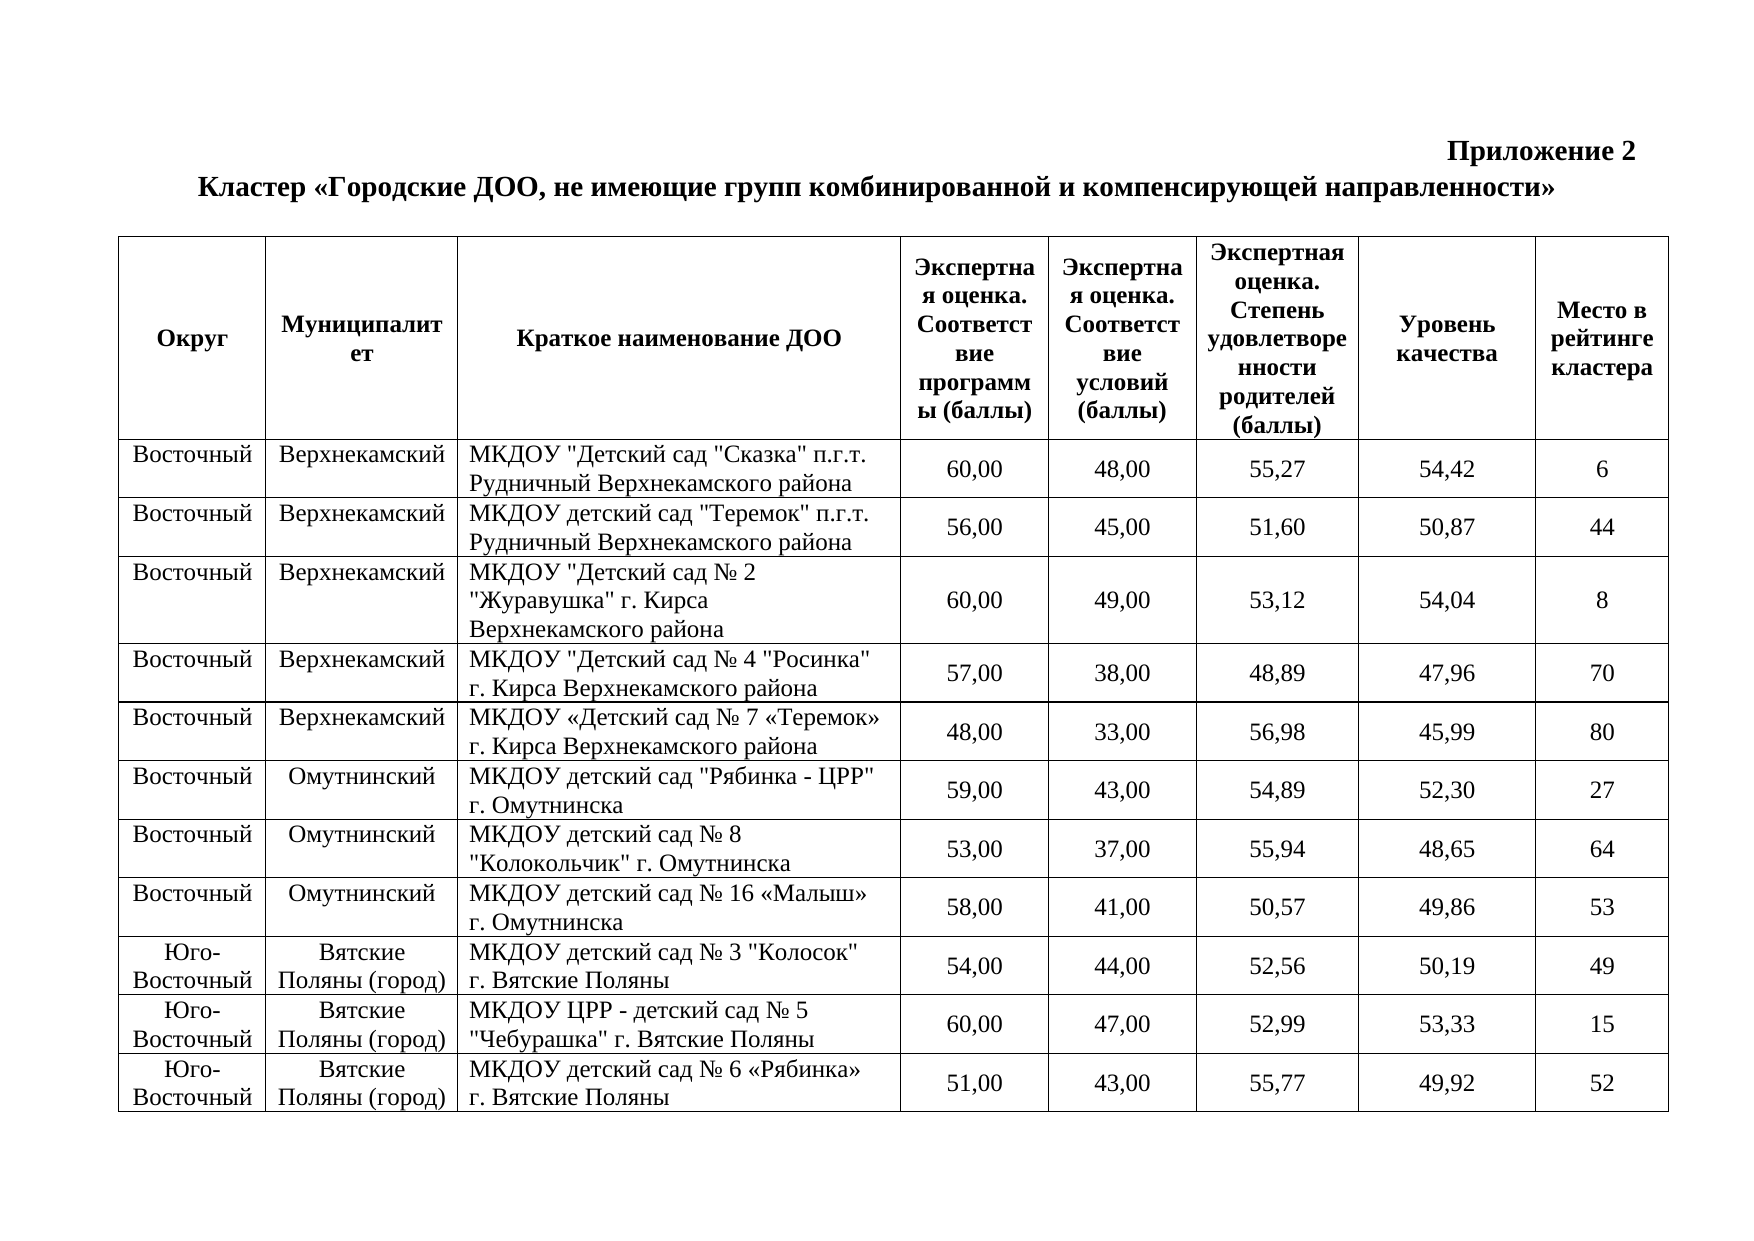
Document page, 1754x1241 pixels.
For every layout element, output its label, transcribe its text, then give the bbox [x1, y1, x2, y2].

table_cell МКДОУ детский сад № 6 «Рябинка» г. Вятские Поляны [458, 1054, 900, 1111]
table_cell 48,89 [1197, 644, 1358, 701]
table_cell 70 [1536, 644, 1668, 701]
table_header Муниципалитет [266, 237, 457, 438]
table_cell 44,00 [1049, 937, 1196, 994]
table_cell 15 [1536, 995, 1668, 1053]
table_cell 47,00 [1049, 995, 1196, 1053]
table_cell 50,19 [1359, 937, 1535, 994]
table_cell Верхнекамский [266, 644, 457, 701]
table_cell 27 [1536, 761, 1668, 818]
table_cell 48,00 [901, 703, 1048, 760]
table_cell 54,89 [1197, 761, 1358, 818]
table_cell 54,04 [1359, 557, 1535, 643]
table_header Экспертная оценка. Соответствие условий (баллы) [1049, 237, 1196, 438]
table_cell Вятские Поляны (город) [266, 937, 457, 994]
text Кластер «Городские ДОО, не имеющие групп комбинированной и компенсирующей направленности» [118, 169, 1636, 203]
table_cell 60,00 [901, 440, 1048, 497]
table_cell Омутнинский [266, 761, 457, 818]
table_cell 55,77 [1197, 1054, 1358, 1111]
table_cell 49,92 [1359, 1054, 1535, 1111]
table_cell 47,96 [1359, 644, 1535, 701]
table_cell 80 [1536, 703, 1668, 760]
table_cell Верхнекамский [266, 557, 457, 643]
table_cell 52 [1536, 1054, 1668, 1111]
table_cell 51,60 [1197, 498, 1358, 556]
table_cell 41,00 [1049, 878, 1196, 936]
table_cell 53,12 [1197, 557, 1358, 643]
table_cell 57,00 [901, 644, 1048, 701]
table_cell 60,00 [901, 995, 1048, 1053]
table_cell 53,33 [1359, 995, 1535, 1053]
table_cell Верхнекамский [266, 440, 457, 497]
table_cell 37,00 [1049, 820, 1196, 877]
table_cell Восточный [119, 703, 265, 760]
table_cell 38,00 [1049, 644, 1196, 701]
table_cell Вятские Поляны (город) [266, 995, 457, 1053]
table_cell 60,00 [901, 557, 1048, 643]
table_cell 52,30 [1359, 761, 1535, 818]
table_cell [266, 1054, 457, 1111]
table_cell Юго- Восточный [119, 937, 265, 994]
table_cell 54,00 [901, 937, 1048, 994]
table_cell Восточный [119, 644, 265, 701]
table_cell 56,98 [1197, 703, 1358, 760]
table_cell Юго- Восточный [119, 995, 265, 1053]
table_cell 8 [1536, 557, 1668, 643]
table_header Место в рейтинге кластера [1536, 237, 1668, 438]
table_cell 53 [1536, 878, 1668, 936]
table_cell 49,00 [1049, 557, 1196, 643]
table_cell 6 [1536, 440, 1668, 497]
table_cell 51,00 [901, 1054, 1048, 1111]
table_cell 53,00 [901, 820, 1048, 877]
table_cell Восточный [119, 761, 265, 818]
table_cell 49 [1536, 937, 1668, 994]
table_cell 43,00 [1049, 1054, 1196, 1111]
table_cell Восточный [119, 878, 265, 936]
table_cell 55,94 [1197, 820, 1358, 877]
table_cell 64 [1536, 820, 1668, 877]
table_cell 43,00 [1049, 761, 1196, 818]
table_cell МКДОУ детский сад № 16 «Малыш» г. Омутнинска [458, 878, 900, 936]
table_cell Восточный [119, 820, 265, 877]
table_cell МКДОУ детский сад "Рябинка - ЦРР" г. Омутнинска [458, 761, 900, 818]
table_cell МКДОУ "Детский сад № 2 "Журавушка" г. Кирса Верхнекамского района [458, 557, 900, 643]
table_cell 44 [1536, 498, 1668, 556]
table_cell 52,56 [1197, 937, 1358, 994]
table_cell Восточный [119, 440, 265, 497]
table_cell 59,00 [901, 761, 1048, 818]
table_cell 48,00 [1049, 440, 1196, 497]
table_cell 54,42 [1359, 440, 1535, 497]
table_cell МКДОУ ЦРР - детский сад № 5 "Чебурашка" г. Вятские Поляны [458, 995, 900, 1053]
table_cell МКДОУ детский сад "Теремок" п.г.т. Рудничный Верхнекамского района [458, 498, 900, 556]
table_cell 56,00 [901, 498, 1048, 556]
table_cell Омутнинский [266, 820, 457, 877]
table_cell 33,00 [1049, 703, 1196, 760]
table_cell 45,99 [1359, 703, 1535, 760]
table_cell Омутнинский [266, 878, 457, 936]
table_header Краткое наименование ДОО [458, 237, 900, 438]
table_cell Юго- Восточный [119, 1054, 265, 1111]
table_cell МКДОУ «Детский сад № 7 «Теремок» г. Кирса Верхнекамского района [458, 703, 900, 760]
text Приложение 2 [118, 133, 1636, 166]
table_cell 45,00 [1049, 498, 1196, 556]
table_cell Верхнекамский [266, 703, 457, 760]
table_cell Верхнекамский [266, 498, 457, 556]
table_header Округ [119, 237, 265, 438]
table_cell МКДОУ детский сад № 3 "Колосок" г. Вятские Поляны [458, 937, 900, 994]
table_cell МКДОУ детский сад № 8 "Колокольчик" г. Омутнинска [458, 820, 900, 877]
table_header Уровень качества [1359, 237, 1535, 438]
table_cell МКДОУ "Детский сад № 4 "Росинка" г. Кирса Верхнекамского района [458, 644, 900, 701]
table_cell Восточный [119, 557, 265, 643]
table_header Экспертная оценка. Соответствие программы (баллы) [901, 237, 1048, 438]
table_cell МКДОУ "Детский сад "Сказка" п.г.т. Рудничный Верхнекамского района [458, 440, 900, 497]
table_cell 55,27 [1197, 440, 1358, 497]
table_header Экспертная оценка. Степень удовлетворенности родителей (баллы) [1197, 237, 1358, 438]
table_cell 58,00 [901, 878, 1048, 936]
table_cell 50,87 [1359, 498, 1535, 556]
table_cell 52,99 [1197, 995, 1358, 1053]
table_cell 48,65 [1359, 820, 1535, 877]
table_cell 49,86 [1359, 878, 1535, 936]
table_cell 50,57 [1197, 878, 1358, 936]
table_cell Восточный [119, 498, 265, 556]
